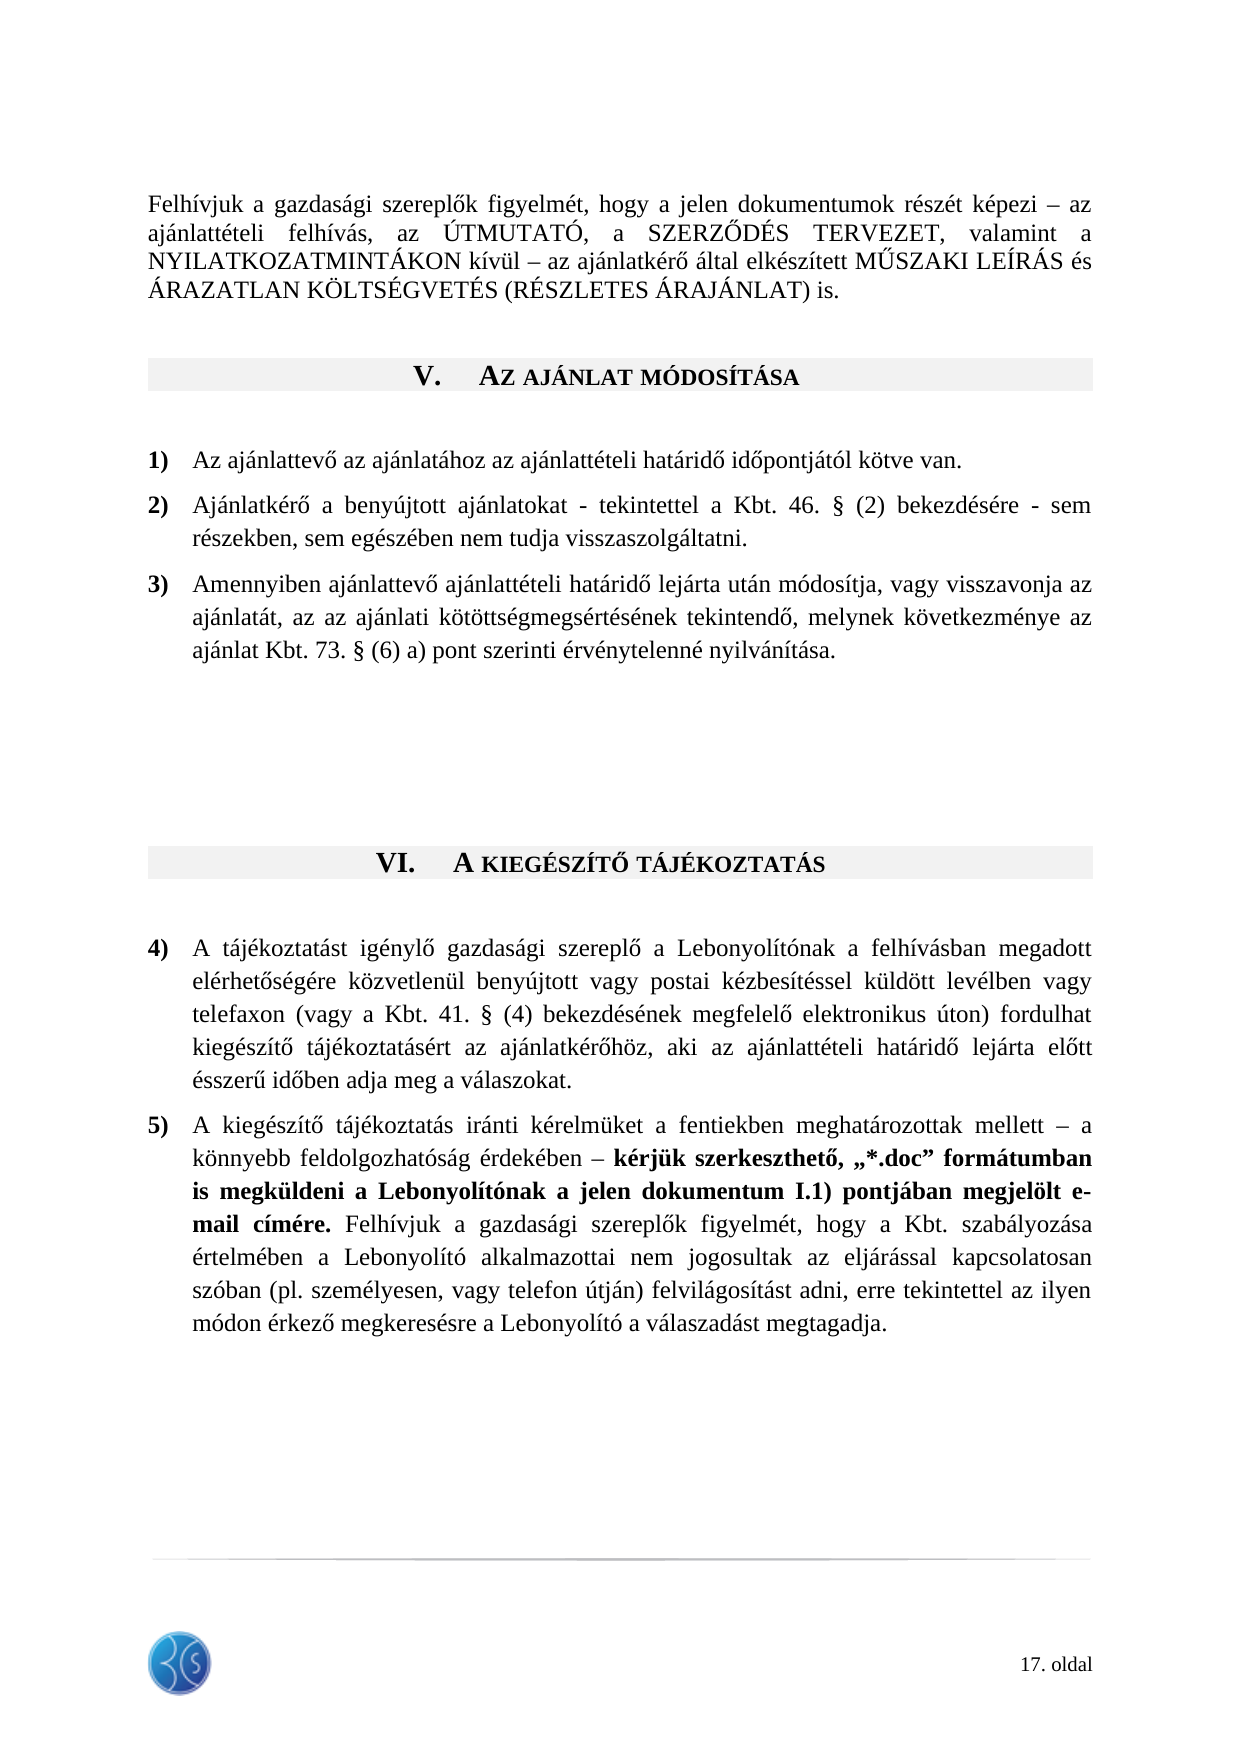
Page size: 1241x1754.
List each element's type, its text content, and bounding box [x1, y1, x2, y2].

list Amennyiben ajánlattevő ajánlattételi határidő lejárta után módosítja, vagy visszavonja az ajánlatát, az az ajánlati kötöttségmegsértésének tekintendő, melynek következménye az ajánlat Kbt. 73. § (6) a) pont szerinti érvénytelenné nyilvánítása. [148, 569, 1093, 664]
picture [147, 1631, 212, 1696]
list A kiegészítő tájékoztatás iránti kérelmüket a fentiekben meghatározottak mellett – a könnyebb feldolgozhatóság érdekében – kérjük szerkeszthető, „*.doc” formátumban is megküldeni a Lebonyolítónak a jelen dokumentum I.1) pontjában megjelölt e-mail címére. Felhívjuk a gazdasági szereplők figyelmét, hogy a Kbt. szabályozása értelmében a Lebonyolító alkalmazottai nem jogosultak az eljárással kapcsolatosan szóban (pl. személyesen, vagy telefon útján) felvilágosítást adni, erre tekintettel az ilyen módon érkező megkeresésre a Lebonyolító a válaszadást megtagadja. [148, 1110, 1093, 1337]
text Felhívjuk a gazdasági szereplők figyelmét, hogy a jelen dokumentumok részét képezi – az ajánlattételi felhívás, az ÚTMUTATÓ, a SZERZŐDÉS TERVEZET, valamint a NYILATKOZATMINTÁKON kívül – az ajánlatkérő által elkészített MŰSZAKI LEÍRÁS és ÁRAZATLAN KÖLTSÉGVETÉS (RÉSZLETES ÁRAJÁNLAT) is. [148, 189, 1093, 304]
list A kiegészítő tájékoztatás [148, 846, 1093, 879]
list Az ajánlattevő az ajánlatához az ajánlattételi határidő időpontjától kötve van. [148, 445, 1093, 474]
list Ajánlatkérő a benyújtott ajánlatokat - tekintettel a Kbt. 46. § (2) bekezdésére - sem részekben, sem egészében nem tudja visszaszolgáltatni. [148, 490, 1093, 552]
list Az ajánlat módosítása [148, 358, 1093, 391]
picture [147, 1552, 1093, 1566]
list A tájékoztatást igénylő gazdasági szereplő a Lebonyolítónak a felhívásban megadott elérhetőségére közvetlenül benyújtott vagy postai kézbesítéssel küldött levélben vagy telefaxon (vagy a Kbt. 41. § (4) bekezdésének megfelelő elektronikus úton) fordulhat kiegészítő tájékoztatásért az ajánlatkérőhöz, aki az ajánlattételi határidő lejárta előtt ésszerű időben adja meg a válaszokat. [148, 933, 1093, 1094]
